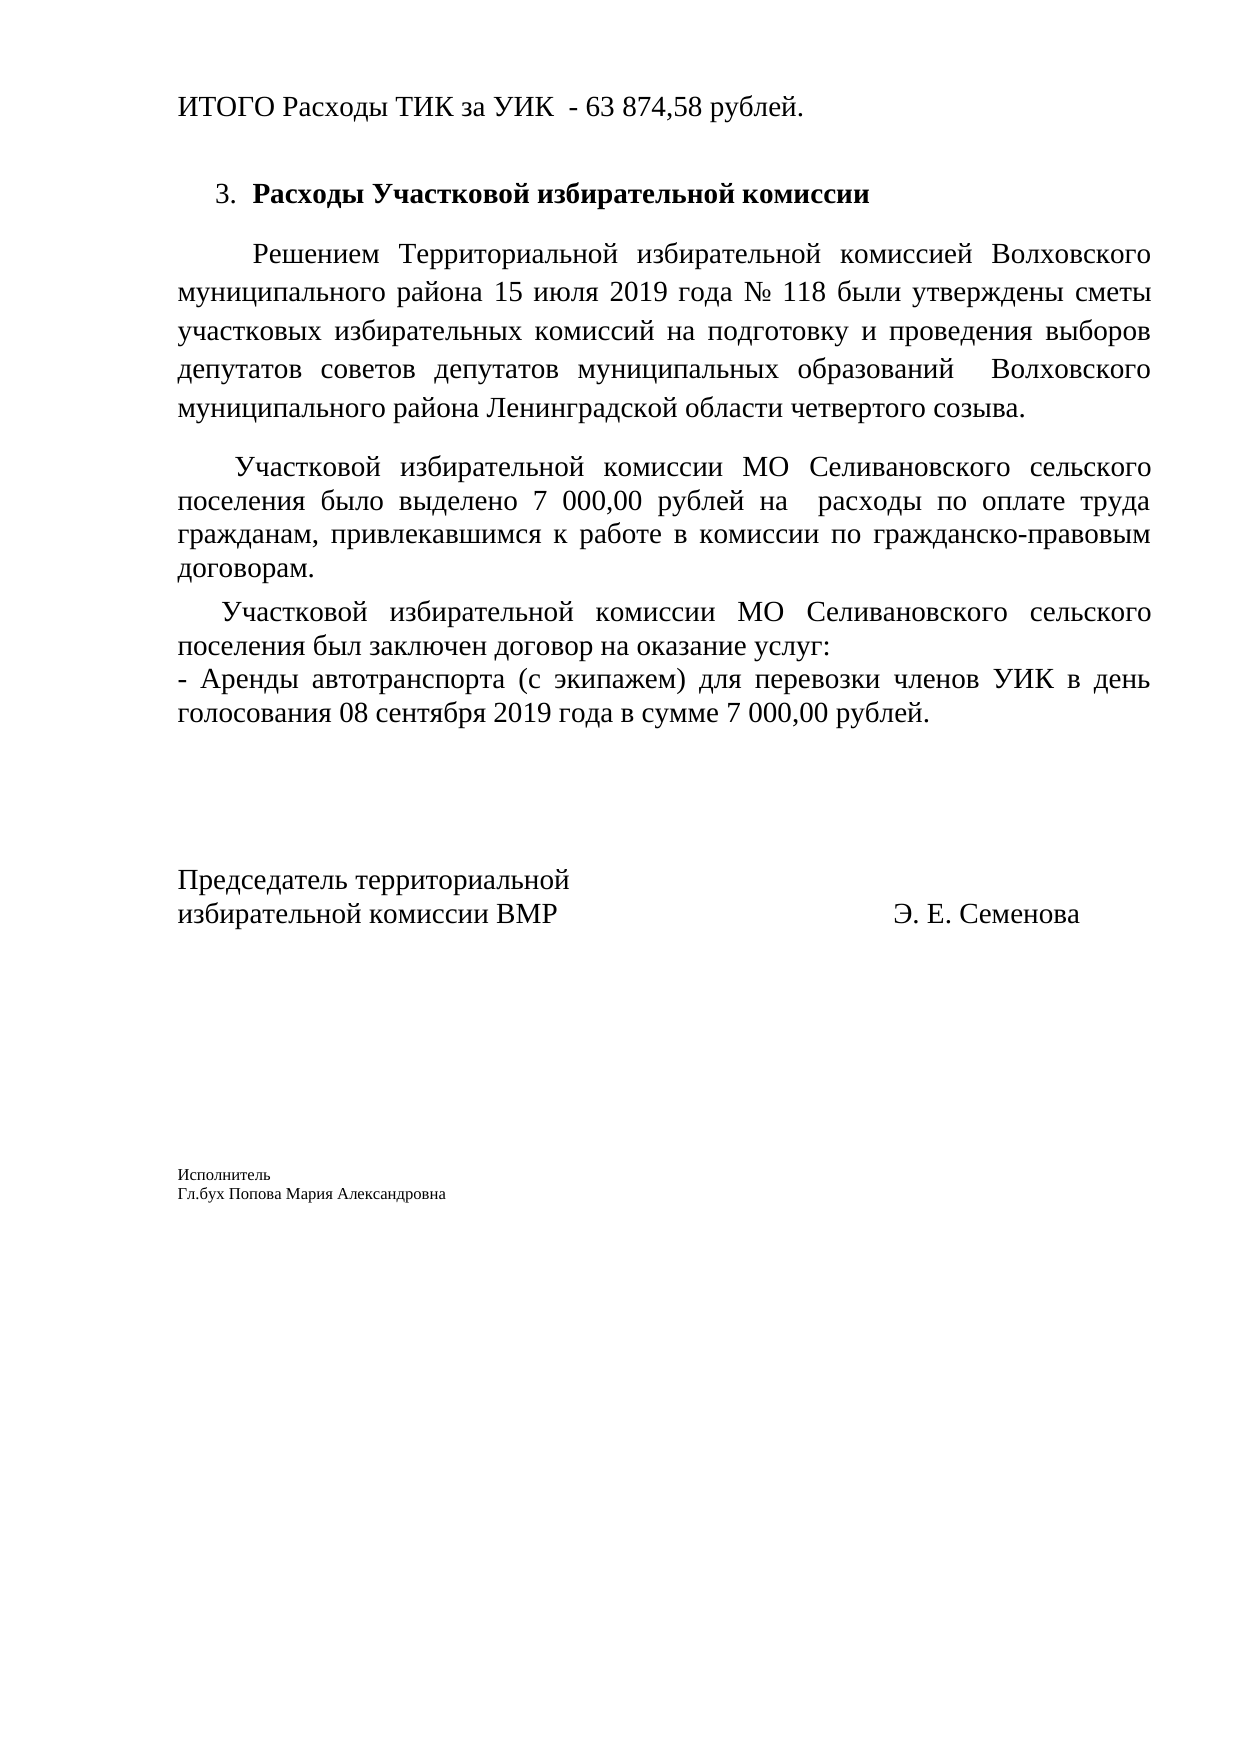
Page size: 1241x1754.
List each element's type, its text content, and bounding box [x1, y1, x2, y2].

text Исполнитель [177, 1164, 1152, 1183]
text ИТОГО Расходы ТИК за УИК - 63 874,58 рублей. [177, 89, 1152, 122]
list Расходы Участковой избирательной комиссии [215, 177, 1152, 210]
text Гл.бух Попова Мария Александровна [177, 1183, 1152, 1203]
text - Аренды автотранспорта (с экипажем) для перевозки членов УИК в день голосования 08 сентября 2019 года в сумме 7 000,00 рублей. [177, 661, 1152, 728]
text Участковой избирательной комиссии МО Селивановского сельского поселения был заключен договор на оказание услуг: [177, 594, 1152, 661]
text Участковой избирательной комиссии МО Селивановского сельского поселения было выделено 7 000,00 рублей на расходы по оплате труда гражданам, привлекавшимся к работе в комиссии по гражданско-правовым договорам. [177, 449, 1152, 584]
text избирательной комиссии ВМР Э. Е. Семенова [177, 896, 1152, 929]
text Решением Территориальной избирательной комиссией Волховского муниципального района 15 июля 2019 года № 118 были утверждены сметы участковых избирательных комиссий на подготовку и проведения выборов депутатов советов депутатов муниципальных образований Волховского муниципального района Ленинградской области четвертого созыва. [177, 236, 1152, 424]
text Председатель территориальной [177, 862, 1152, 896]
